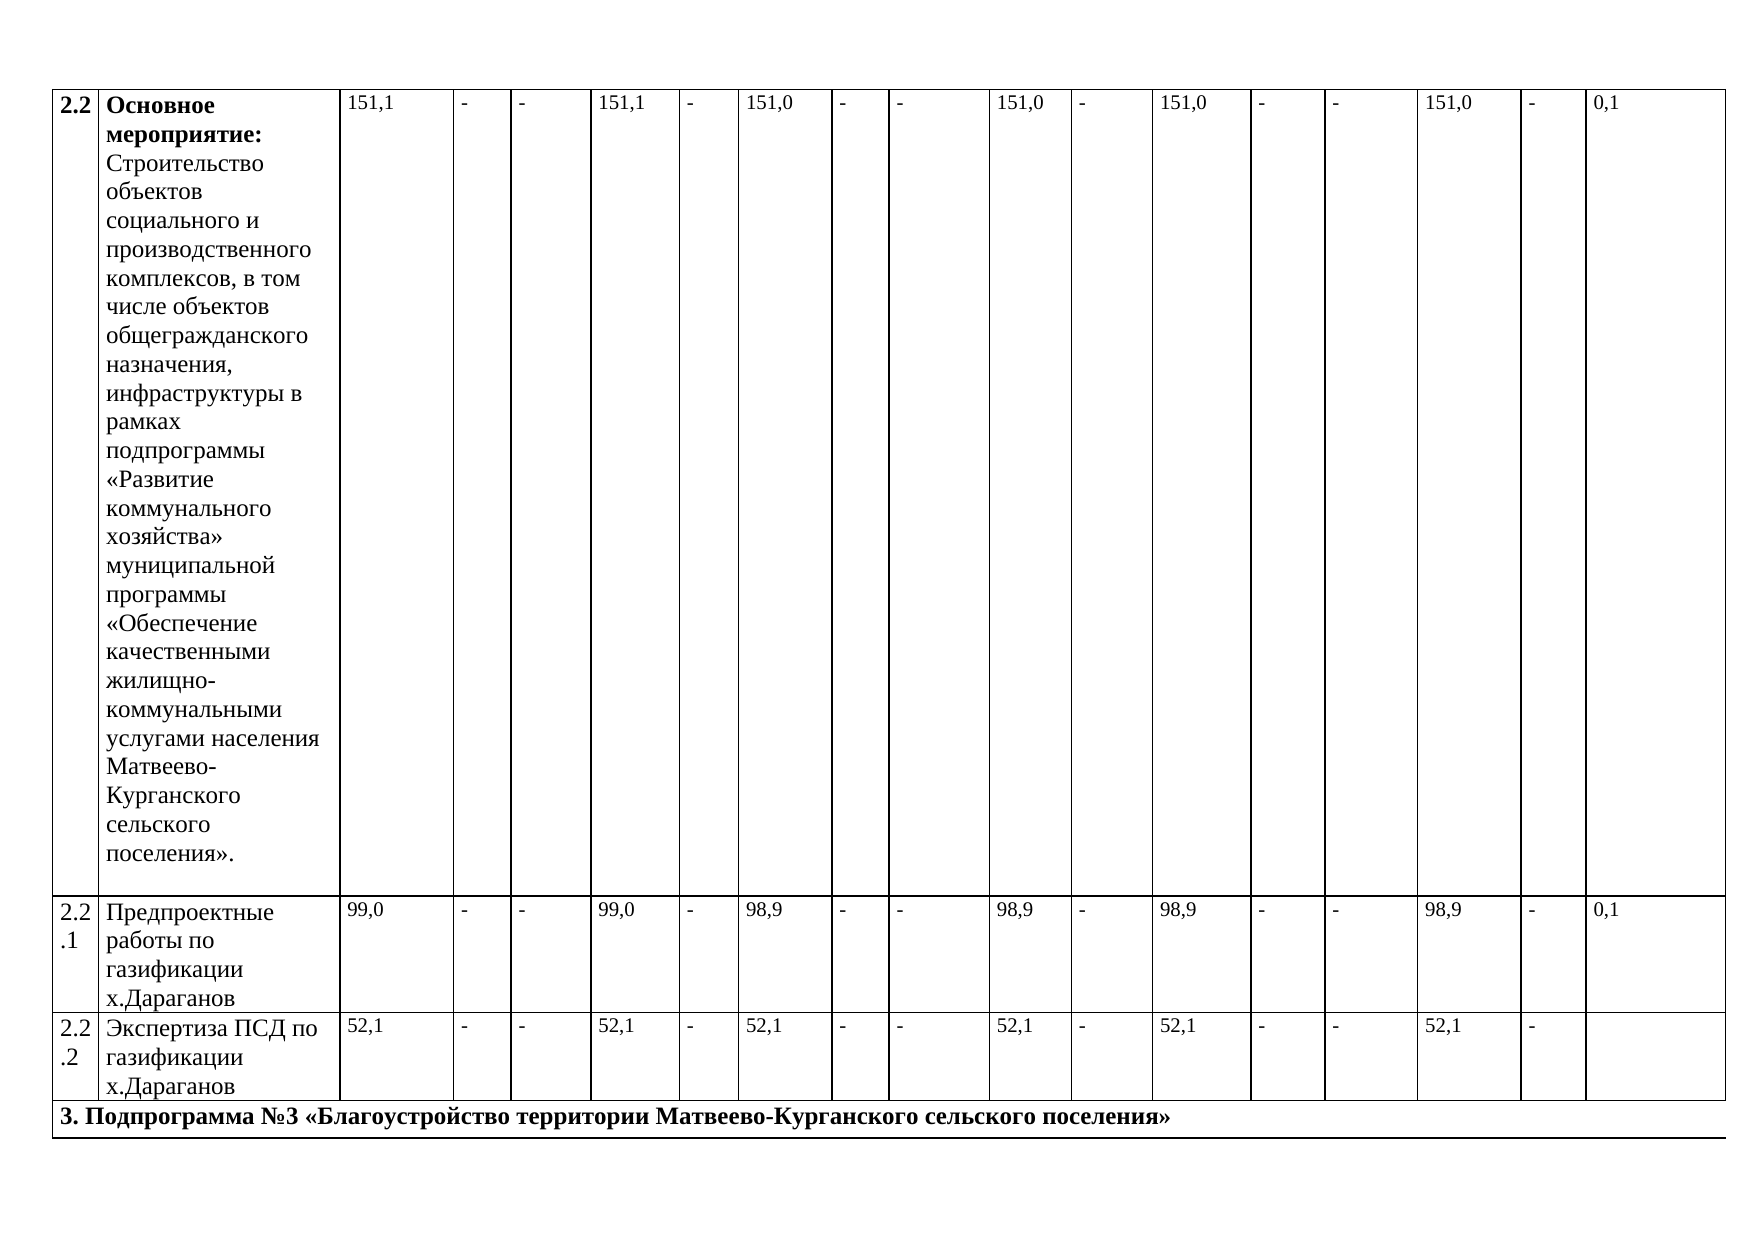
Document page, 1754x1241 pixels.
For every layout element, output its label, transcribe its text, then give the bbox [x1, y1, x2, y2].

table_cell 2.2.1 [53, 897, 98, 1012]
table_cell 98,9 [1418, 897, 1520, 1012]
table_cell 0,1 [1587, 897, 1725, 1012]
table_cell - [680, 90, 738, 895]
table_cell - [680, 897, 738, 1012]
table_cell - [1326, 1013, 1417, 1099]
table_cell Предпроектные работы по газификации х.Дараганов [99, 897, 339, 1012]
table_cell 2.2 [53, 90, 98, 895]
table_cell - [1522, 1013, 1585, 1099]
table_cell 151,0 [739, 90, 831, 895]
table_cell - [1072, 897, 1152, 1012]
table_cell - [680, 1013, 738, 1099]
table_cell 99,0 [341, 897, 453, 1012]
table_cell - [833, 90, 888, 895]
table_cell 52,1 [341, 1013, 453, 1099]
table_cell 98,9 [1153, 897, 1250, 1012]
table_cell 151,1 [341, 90, 453, 895]
table_cell 2.2.2 [53, 1013, 98, 1099]
table_cell - [1072, 1013, 1152, 1099]
table_cell 151,0 [1153, 90, 1250, 895]
table_cell 0,1 [1587, 90, 1725, 895]
table_cell - [833, 897, 888, 1012]
table_cell 99,0 [592, 897, 679, 1012]
table_cell - [454, 897, 510, 1012]
table_cell - [454, 1013, 510, 1099]
table_cell - [512, 897, 590, 1012]
table_cell 52,1 [990, 1013, 1071, 1099]
table_cell - [512, 90, 590, 895]
table_cell [1587, 1013, 1725, 1099]
table_cell - [1072, 90, 1152, 895]
table_cell Основное мероприятие: Строительство объектов социального и производственного комплексов, в том числе объектов общегражданского назначения, инфраструктуры в рамках подпрограммы «Развитие коммунального хозяйства» муниципальной программы «Обеспечение качественными жилищно-коммунальными услугами населения Матвеево-Курганского сельского поселения». [99, 90, 339, 895]
table_cell - [890, 90, 989, 895]
table_cell 52,1 [592, 1013, 679, 1099]
table_cell - [1252, 90, 1324, 895]
table_cell Экспертиза ПСД по газификации х.Дараганов [99, 1013, 339, 1099]
table_cell - [1252, 897, 1324, 1012]
table_cell - [1326, 90, 1417, 895]
table_cell 151,0 [1418, 90, 1520, 895]
table_cell 3. Подпрограмма №3 «Благоустройство территории Матвеево-Курганского сельского поселения» [53, 1101, 1726, 1137]
table_cell 52,1 [739, 1013, 831, 1099]
table_cell - [890, 897, 989, 1012]
table_cell 52,1 [1418, 1013, 1520, 1099]
table_cell 98,9 [990, 897, 1071, 1012]
table_cell - [1522, 90, 1585, 895]
table_cell - [890, 1013, 989, 1099]
table_cell - [454, 90, 510, 895]
table_cell - [1326, 897, 1417, 1012]
table_cell - [1522, 897, 1585, 1012]
table_cell - [1252, 1013, 1324, 1099]
table_cell - [512, 1013, 590, 1099]
table_cell 151,1 [592, 90, 679, 895]
table_cell 98,9 [739, 897, 831, 1012]
table_cell 151,0 [990, 90, 1071, 895]
table_cell 52,1 [1153, 1013, 1250, 1099]
table_cell - [833, 1013, 888, 1099]
